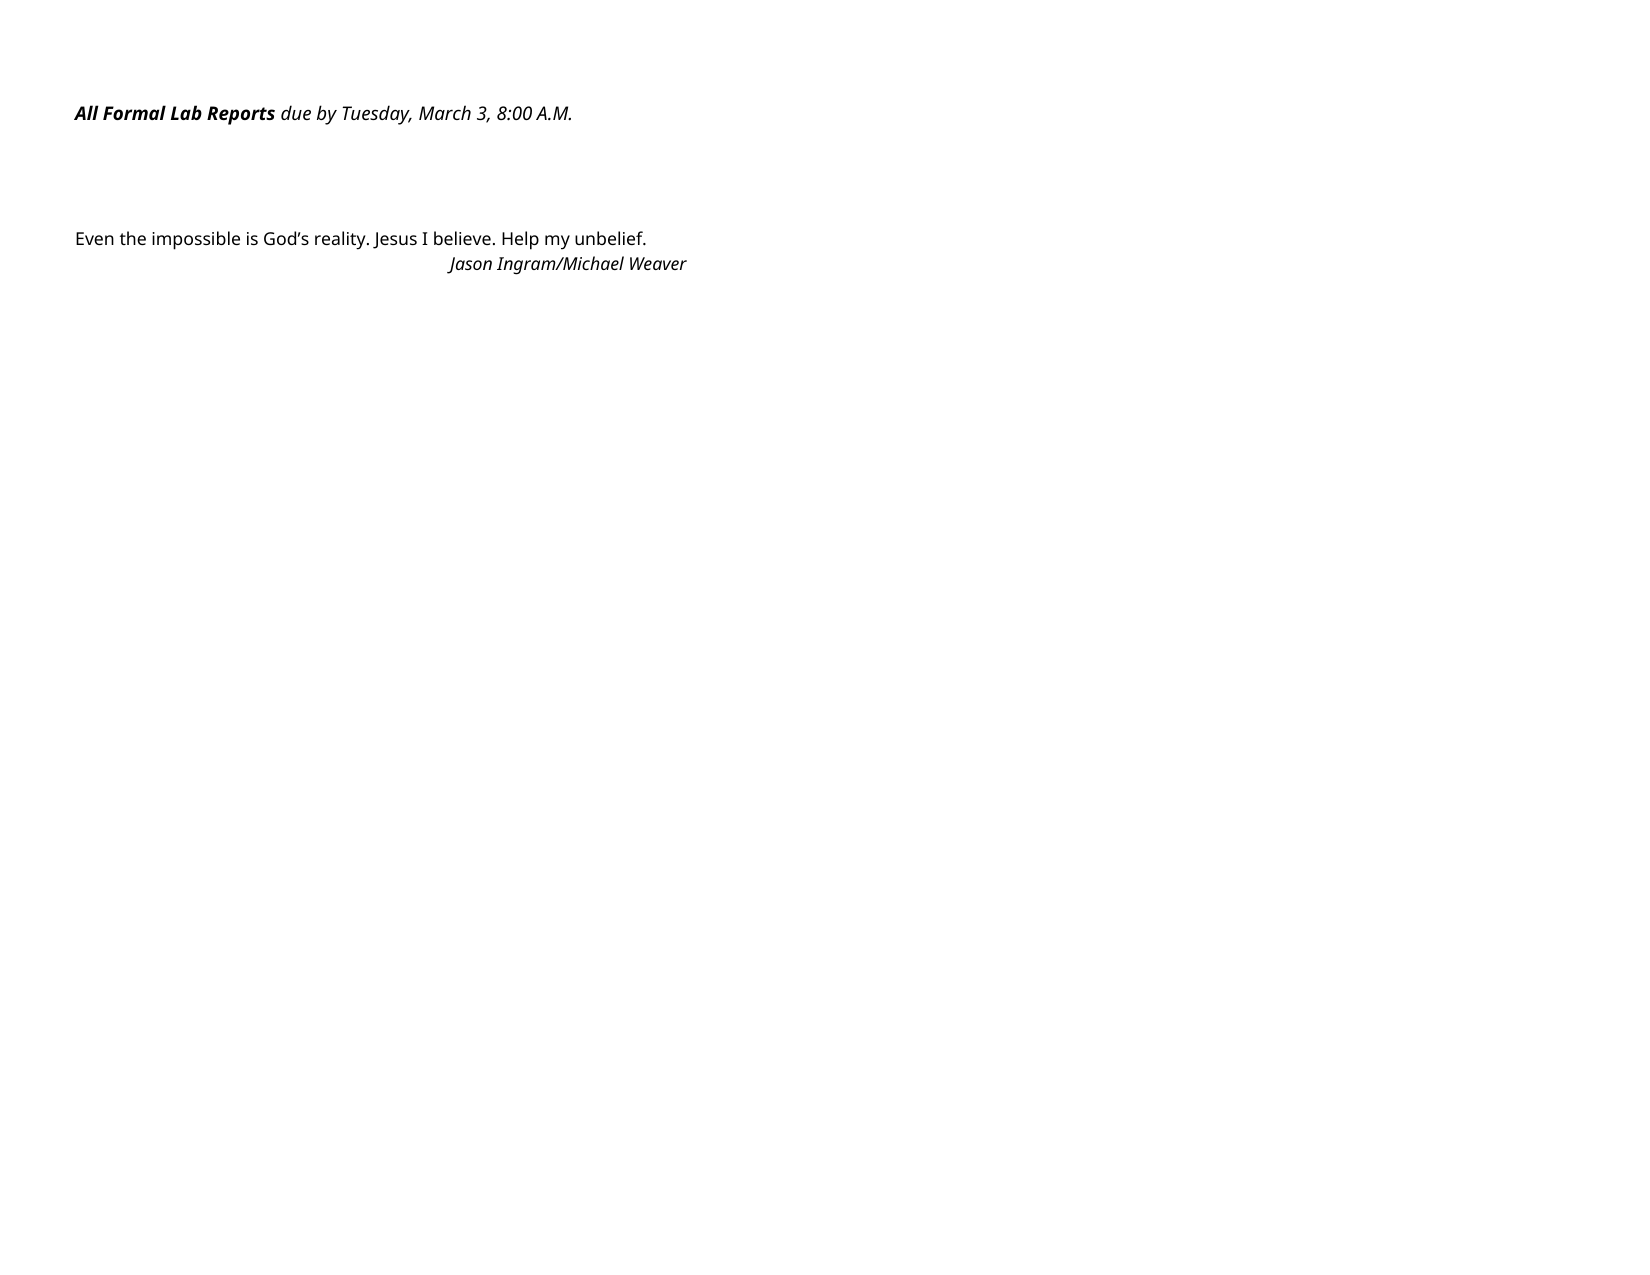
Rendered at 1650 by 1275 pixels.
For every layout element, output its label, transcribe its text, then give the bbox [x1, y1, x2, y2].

text Jason Ingram/Michael Weaver [75, 251, 750, 275]
text Even the impossible is God’s reality. Jesus I believe. Help my unbelief. [75, 227, 750, 251]
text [75, 101, 750, 126]
